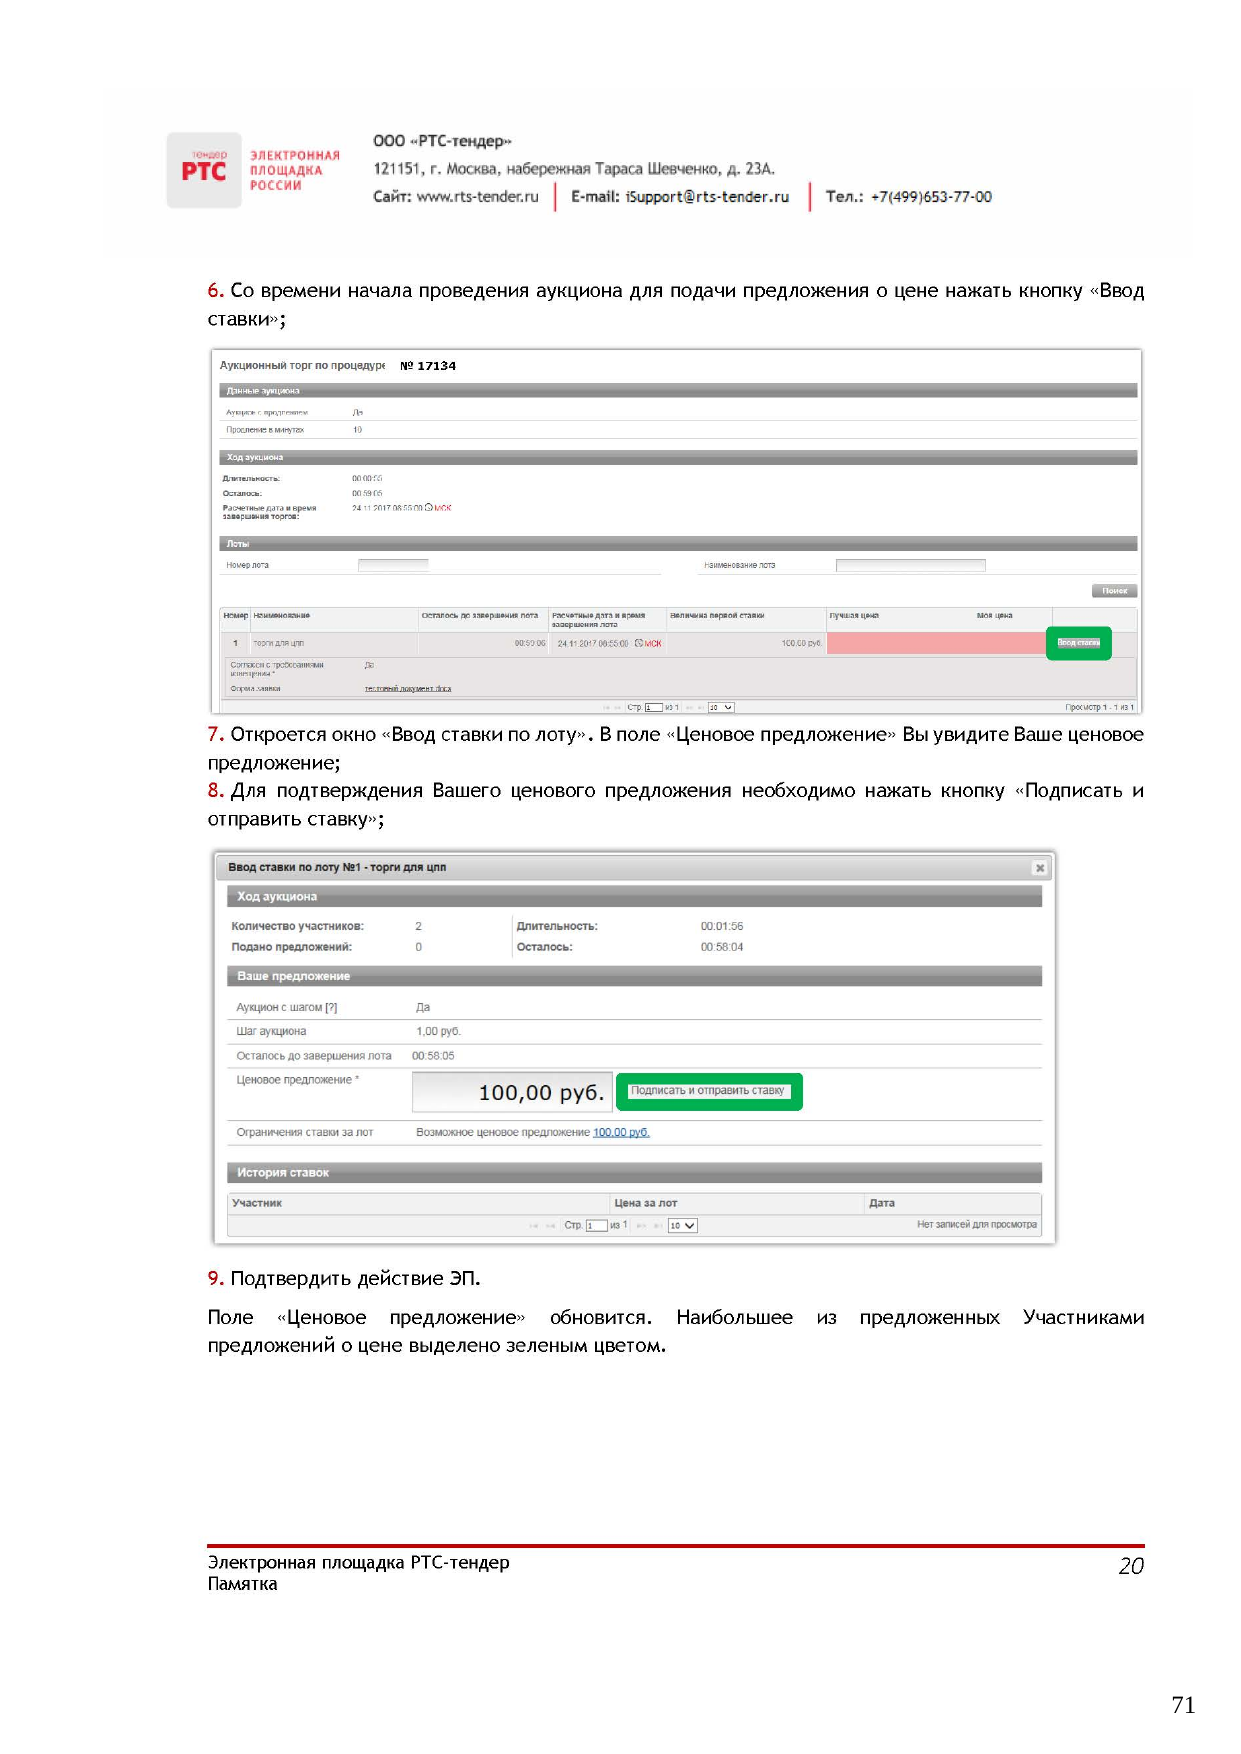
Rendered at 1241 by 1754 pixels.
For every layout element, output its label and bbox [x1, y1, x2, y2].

picture [103, 88, 1196, 1633]
